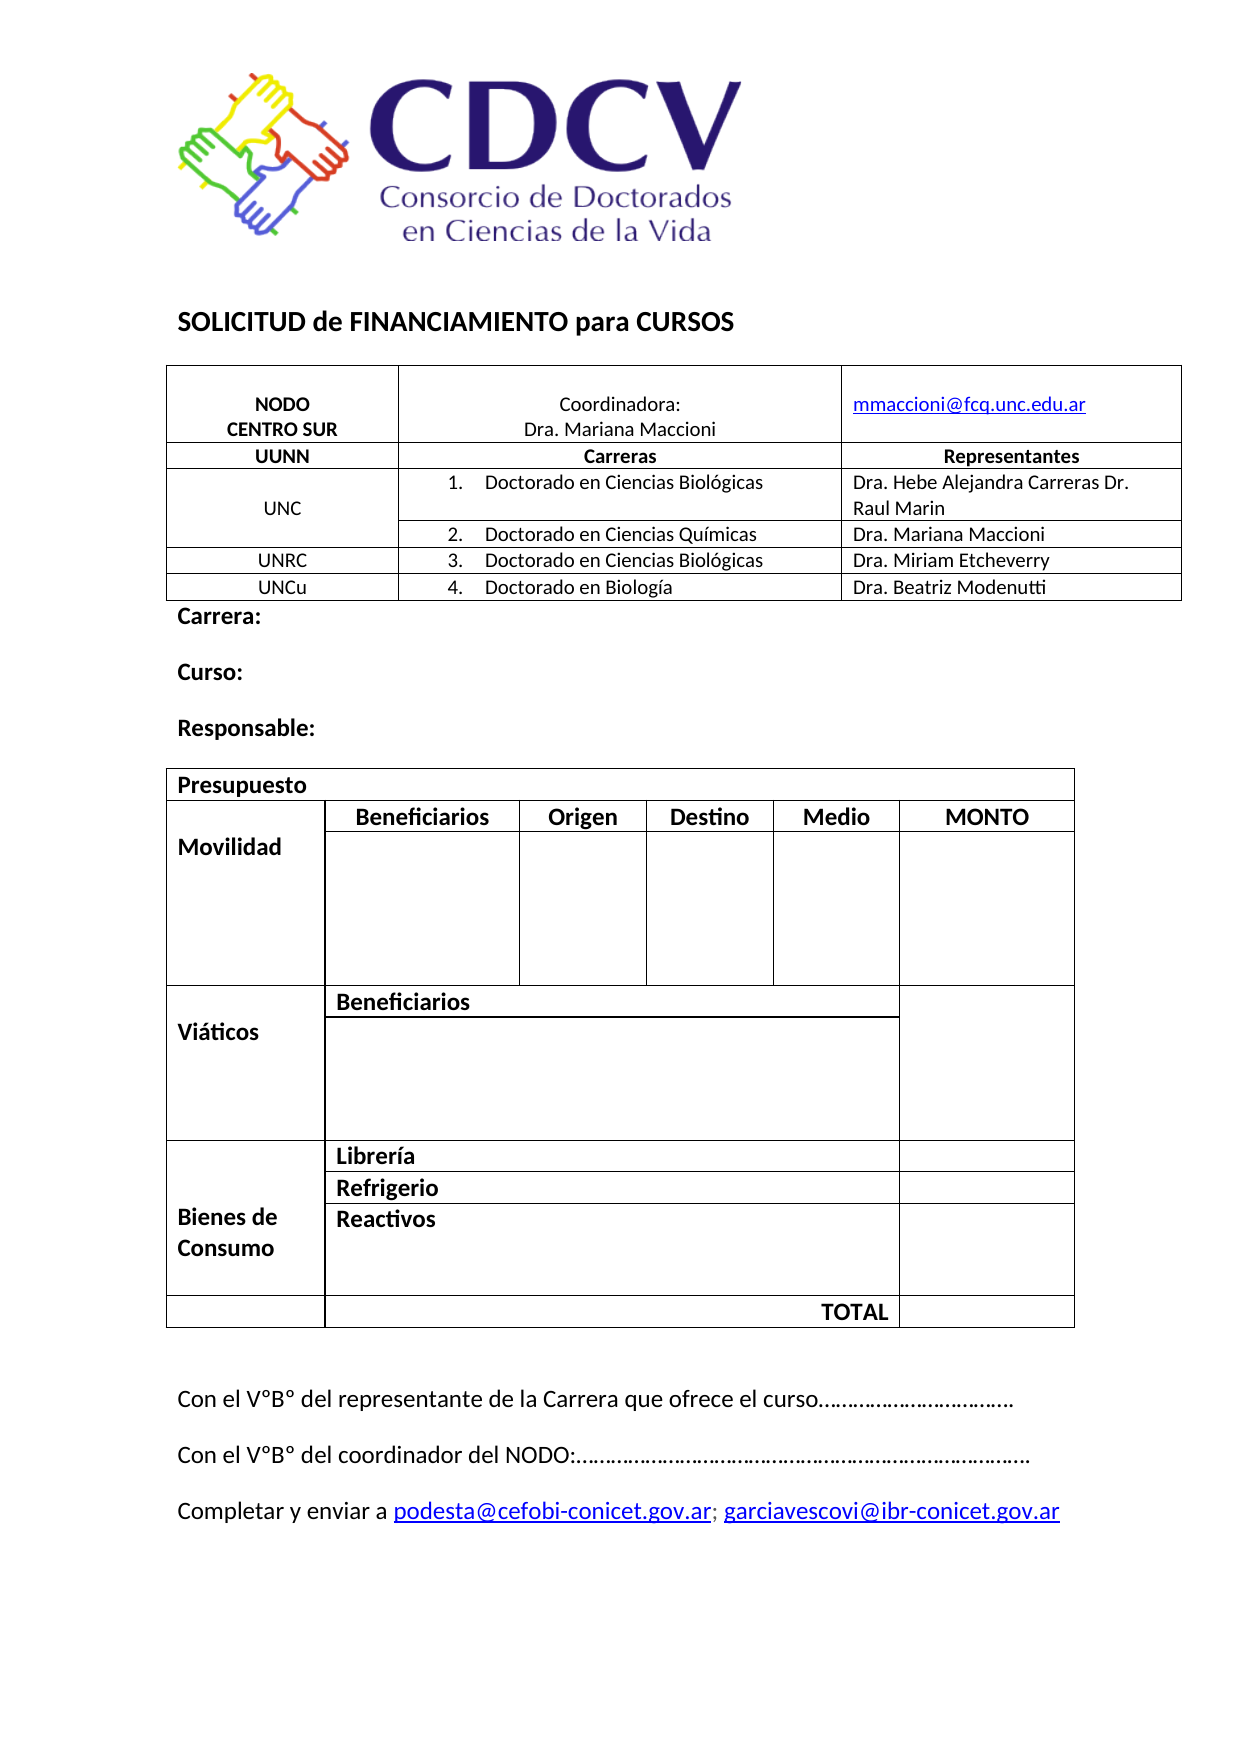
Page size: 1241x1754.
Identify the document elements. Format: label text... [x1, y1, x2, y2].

table_cell TOTAL [326, 1296, 899, 1327]
table_cell [774, 832, 899, 985]
table_cell MONTO [900, 801, 1074, 831]
table_header Presupuesto [167, 769, 1074, 799]
table_cell Doctorado en Ciencias Químicas [399, 521, 841, 547]
text Curso: [177, 656, 1063, 687]
table_cell Medio [774, 801, 899, 831]
table_cell UNRC [167, 548, 398, 573]
text Completar y enviar a podesta@cefobi-conicet.gov.ar; garciavescovi@ibr-conicet.gov.ar [177, 1495, 393, 1526]
table_cell Movilidad [167, 801, 324, 985]
table_cell Viáticos [167, 986, 324, 1139]
text Con el VºBº del representante de la Carrera que ofrece el curso……………………………. [177, 1384, 1063, 1414]
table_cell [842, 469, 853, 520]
table_cell Destino [647, 801, 773, 831]
table_cell UUNN [167, 443, 398, 468]
table_cell Dra. Beatriz Modenutti [842, 574, 1181, 599]
table_cell [326, 1018, 899, 1139]
text Responsable: [177, 712, 1063, 743]
text Con el VºBº del coordinador del NODO:……………………………………………………………………. [177, 1439, 1063, 1470]
table_cell Origen [520, 801, 646, 831]
table_cell Doctorado en Ciencias Biológicas [399, 548, 841, 573]
table_header Coordinadora: Dra. Mariana Maccioni [399, 366, 841, 442]
table_header mmaccioni@fcq.unc.edu.ar [842, 366, 1181, 442]
table_cell Librería [326, 1141, 899, 1171]
table_cell Refrigerio [326, 1172, 899, 1203]
table_cell [167, 1296, 324, 1327]
table_cell [520, 832, 646, 985]
table_cell Beneficiarios [326, 986, 899, 1016]
table_cell Carreras [399, 443, 841, 468]
table_cell Bienes de Consumo [167, 1141, 324, 1295]
table_cell UNCu [167, 574, 398, 599]
table_cell Doctorado en Biología [399, 574, 841, 599]
text SOLICITUD de FINANCIAMIENTO para CURSOS [177, 303, 1063, 338]
table_cell [900, 1141, 1074, 1171]
table_cell [900, 1296, 1074, 1327]
table_cell [900, 832, 1074, 985]
table_cell Dra. Mariana Maccioni [842, 521, 1181, 547]
text Carrera: [177, 601, 1063, 631]
table_cell Dra. Hebe Alejandra Carreras Dr. Raul Marin [945, 469, 1181, 520]
table_header NODO CENTRO SUR [167, 366, 398, 442]
table_cell Representantes [842, 443, 1181, 468]
table_cell [647, 832, 773, 985]
table_cell [900, 986, 1074, 1139]
picture [177, 73, 742, 241]
table_cell Doctorado en Ciencias Biológicas [399, 469, 841, 520]
table_cell [900, 1204, 1074, 1295]
table_cell Beneficiarios [326, 801, 519, 831]
table_cell [900, 1172, 1074, 1203]
table_cell UNC [167, 469, 398, 547]
table_cell Dra. Miriam Etcheverry [842, 548, 1181, 573]
table_cell Reactivos [326, 1204, 899, 1295]
table_cell [326, 832, 519, 985]
